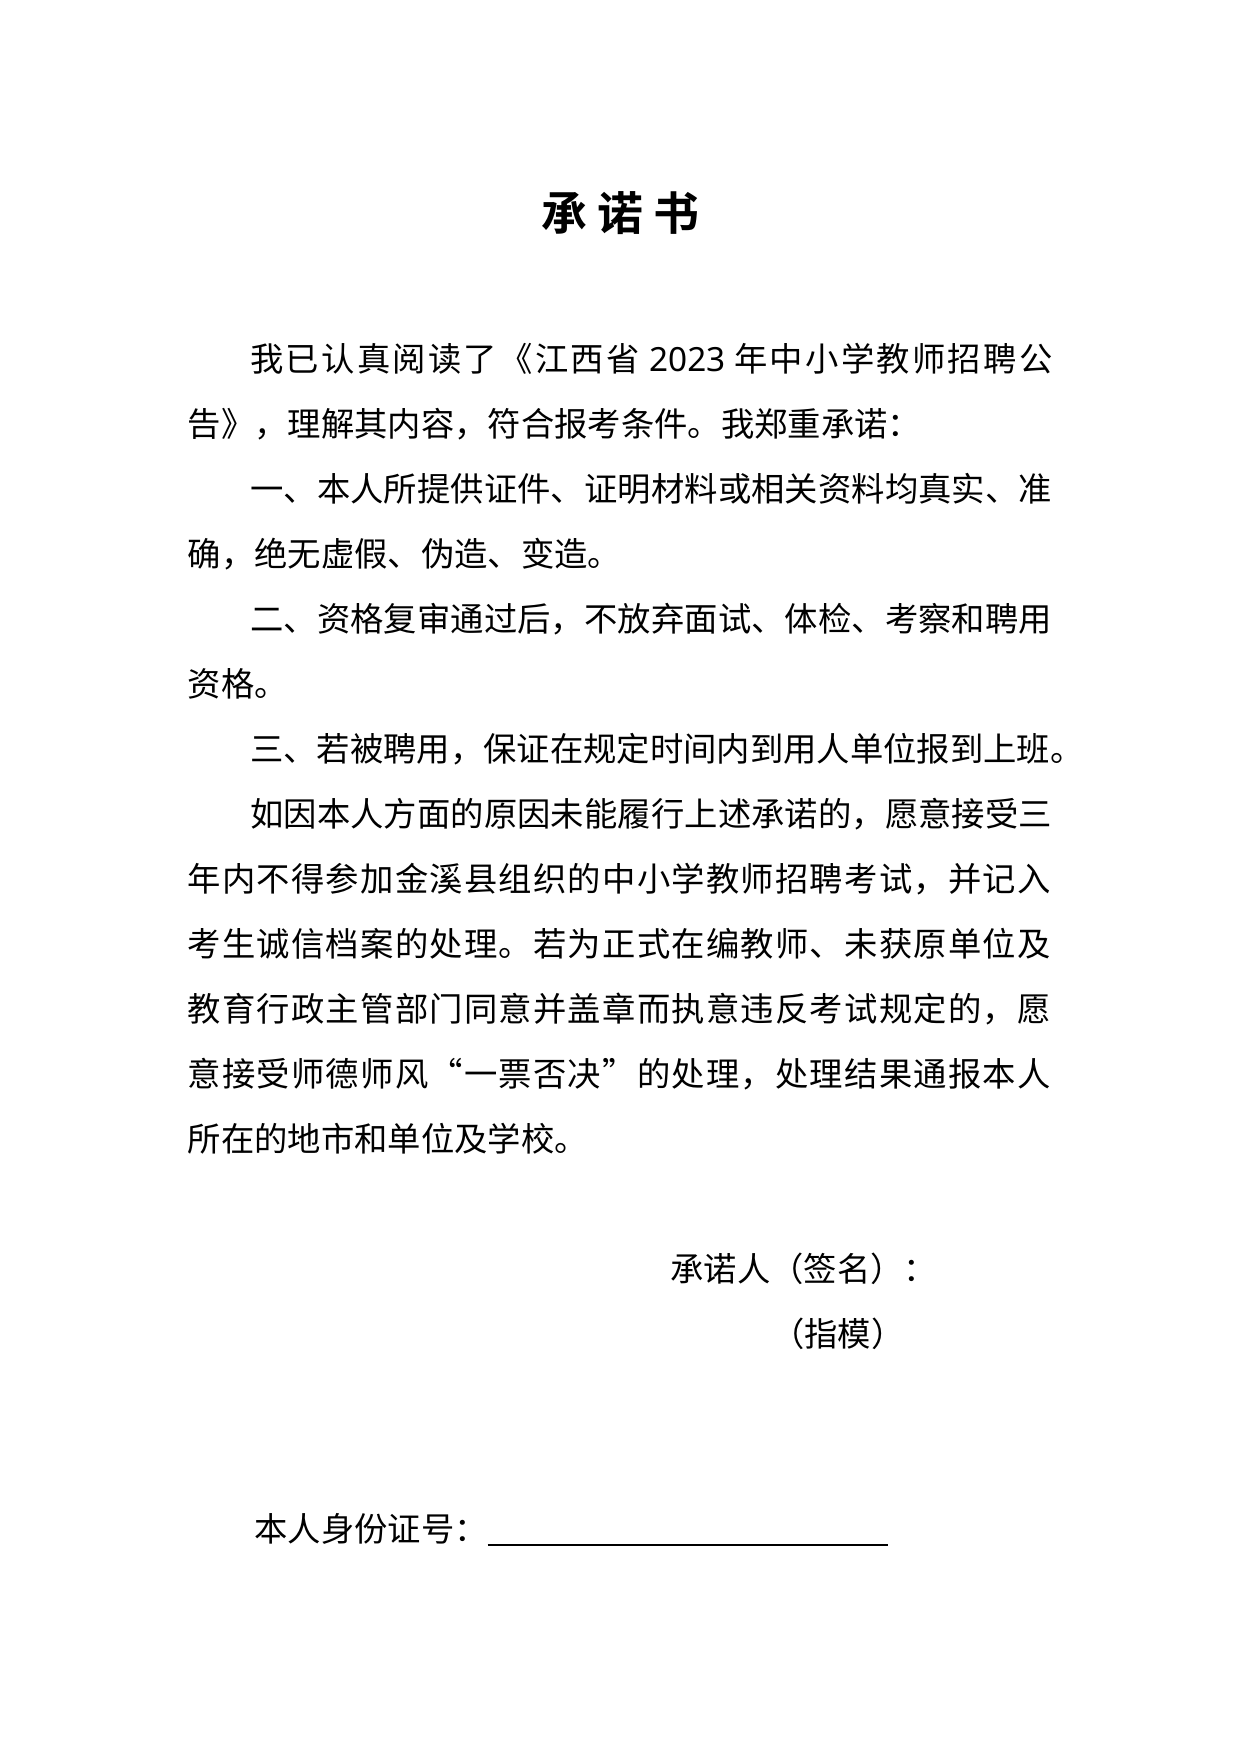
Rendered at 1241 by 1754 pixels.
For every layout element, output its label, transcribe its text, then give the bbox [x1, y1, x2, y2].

text 一、本人所提供证件、证明材料或相关资料均真实、准确，绝无虚假、伪造、变造。 [187, 454, 1053, 584]
text 二、资格复审通过后，不放弃面试、体检、考察和聘用资格。 [187, 584, 1053, 714]
text 本人身份证号： [187, 1494, 917, 1559]
text 如因本人方面的原因未能履行上述承诺的，愿意接受三年内不得参加金溪县组织的中小学教师招聘考试，并记入考生诚信档案的处理。若为正式在编教师、未获原单位及教育行政主管部门同意并盖章而执意违反考试规定的，愿意接受师德师风“一票否决”的处理，处理结果通报本人所在的地市和单位及学校。 [187, 779, 1053, 1169]
text 三、若被聘用，保证在规定时间内到用人单位报到上班。 [187, 714, 1053, 779]
text 我已认真阅读了《江西省2023年中小学教师招聘公告》，理解其内容，符合报考条件。我郑重承诺： [187, 324, 1053, 454]
text 承 诺 书 [187, 162, 1053, 259]
text （指模） [187, 1299, 954, 1364]
text 承诺人（签名）： [187, 1234, 971, 1299]
